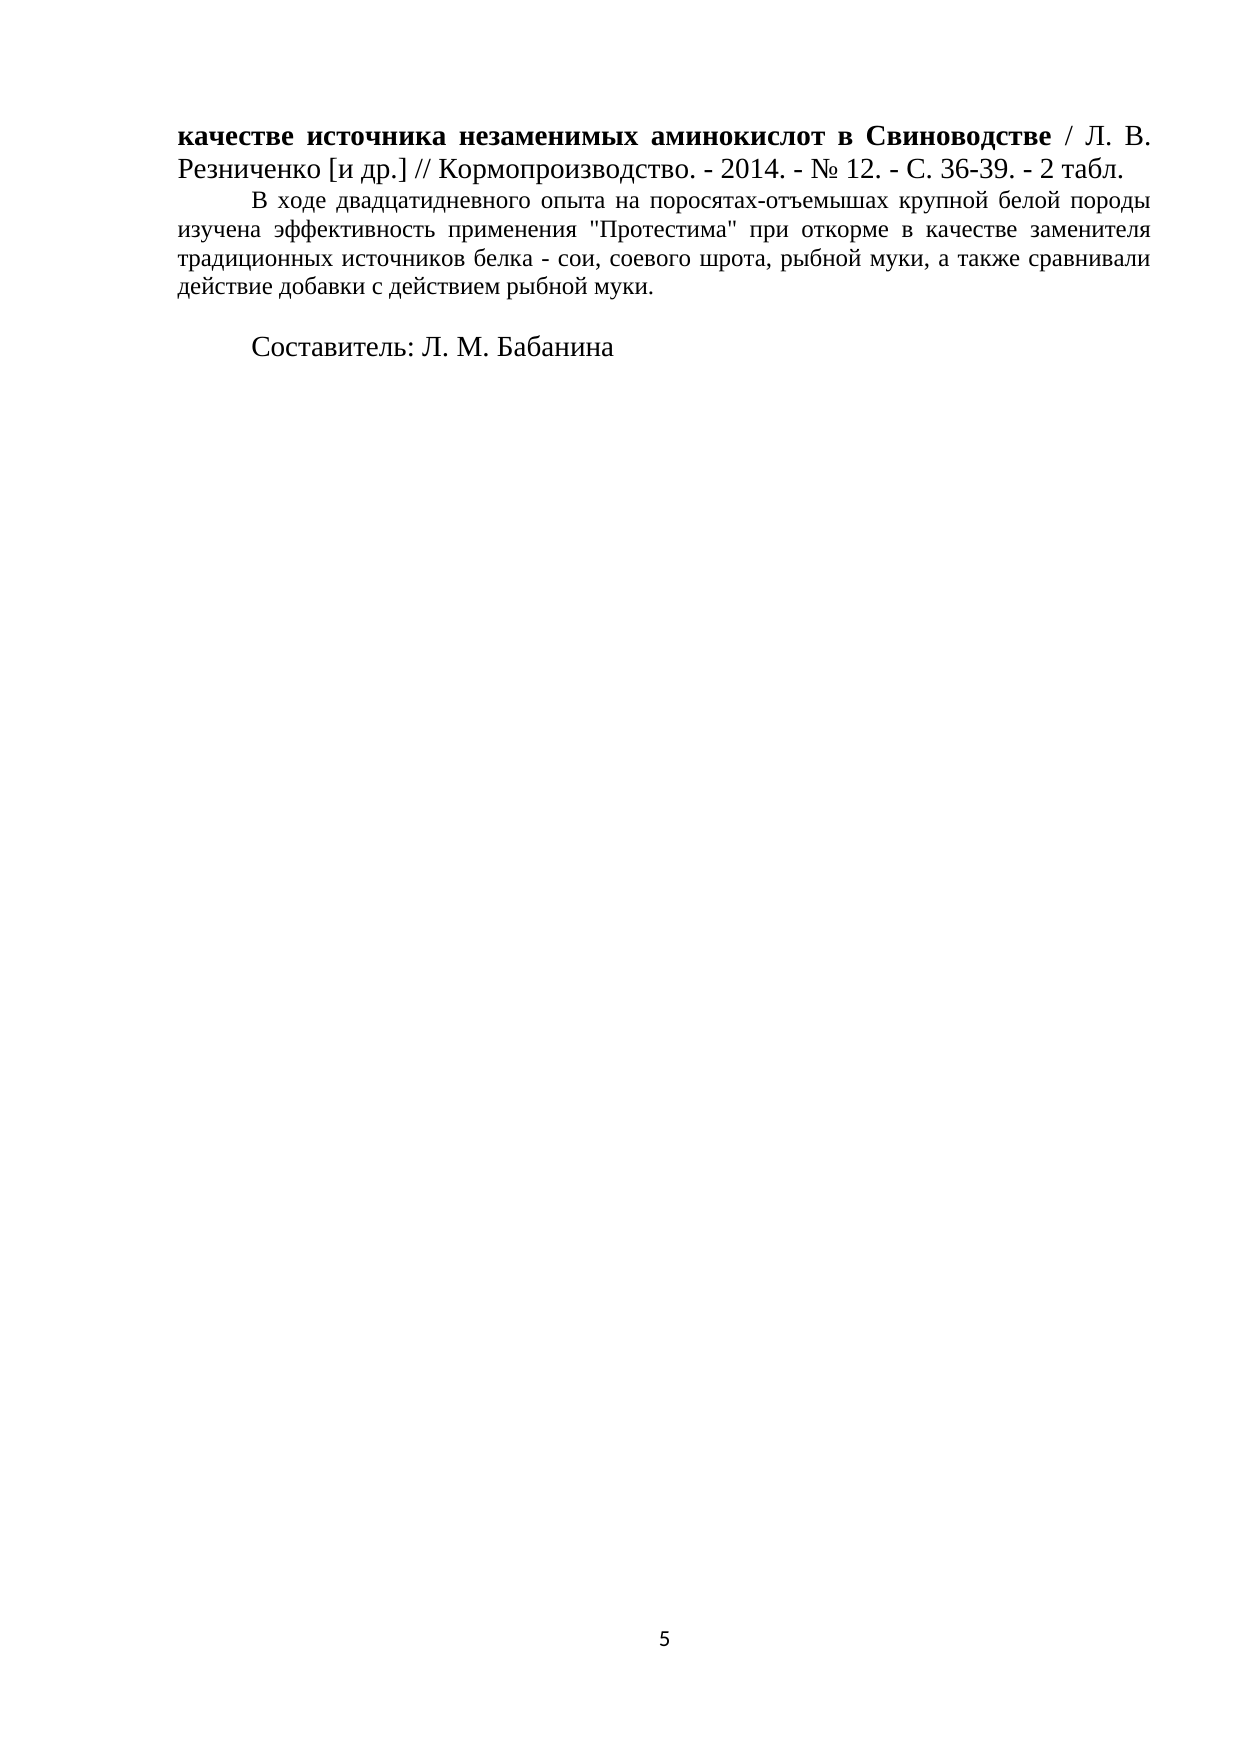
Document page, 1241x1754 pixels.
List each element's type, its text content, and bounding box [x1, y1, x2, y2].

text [177, 118, 1152, 185]
text В ходе двадцатидневного опыта на поросятах-отъемышах крупной белой породы изучена эффективность применения "Протестима" при откорме в качестве заменителя традиционных источников белка - сои, соевого шрота, рыбной муки, а также сравнивали действие добавки с действием рыбной муки. [177, 185, 1152, 300]
text Составитель: Л. М. Бабанина [177, 329, 1152, 362]
